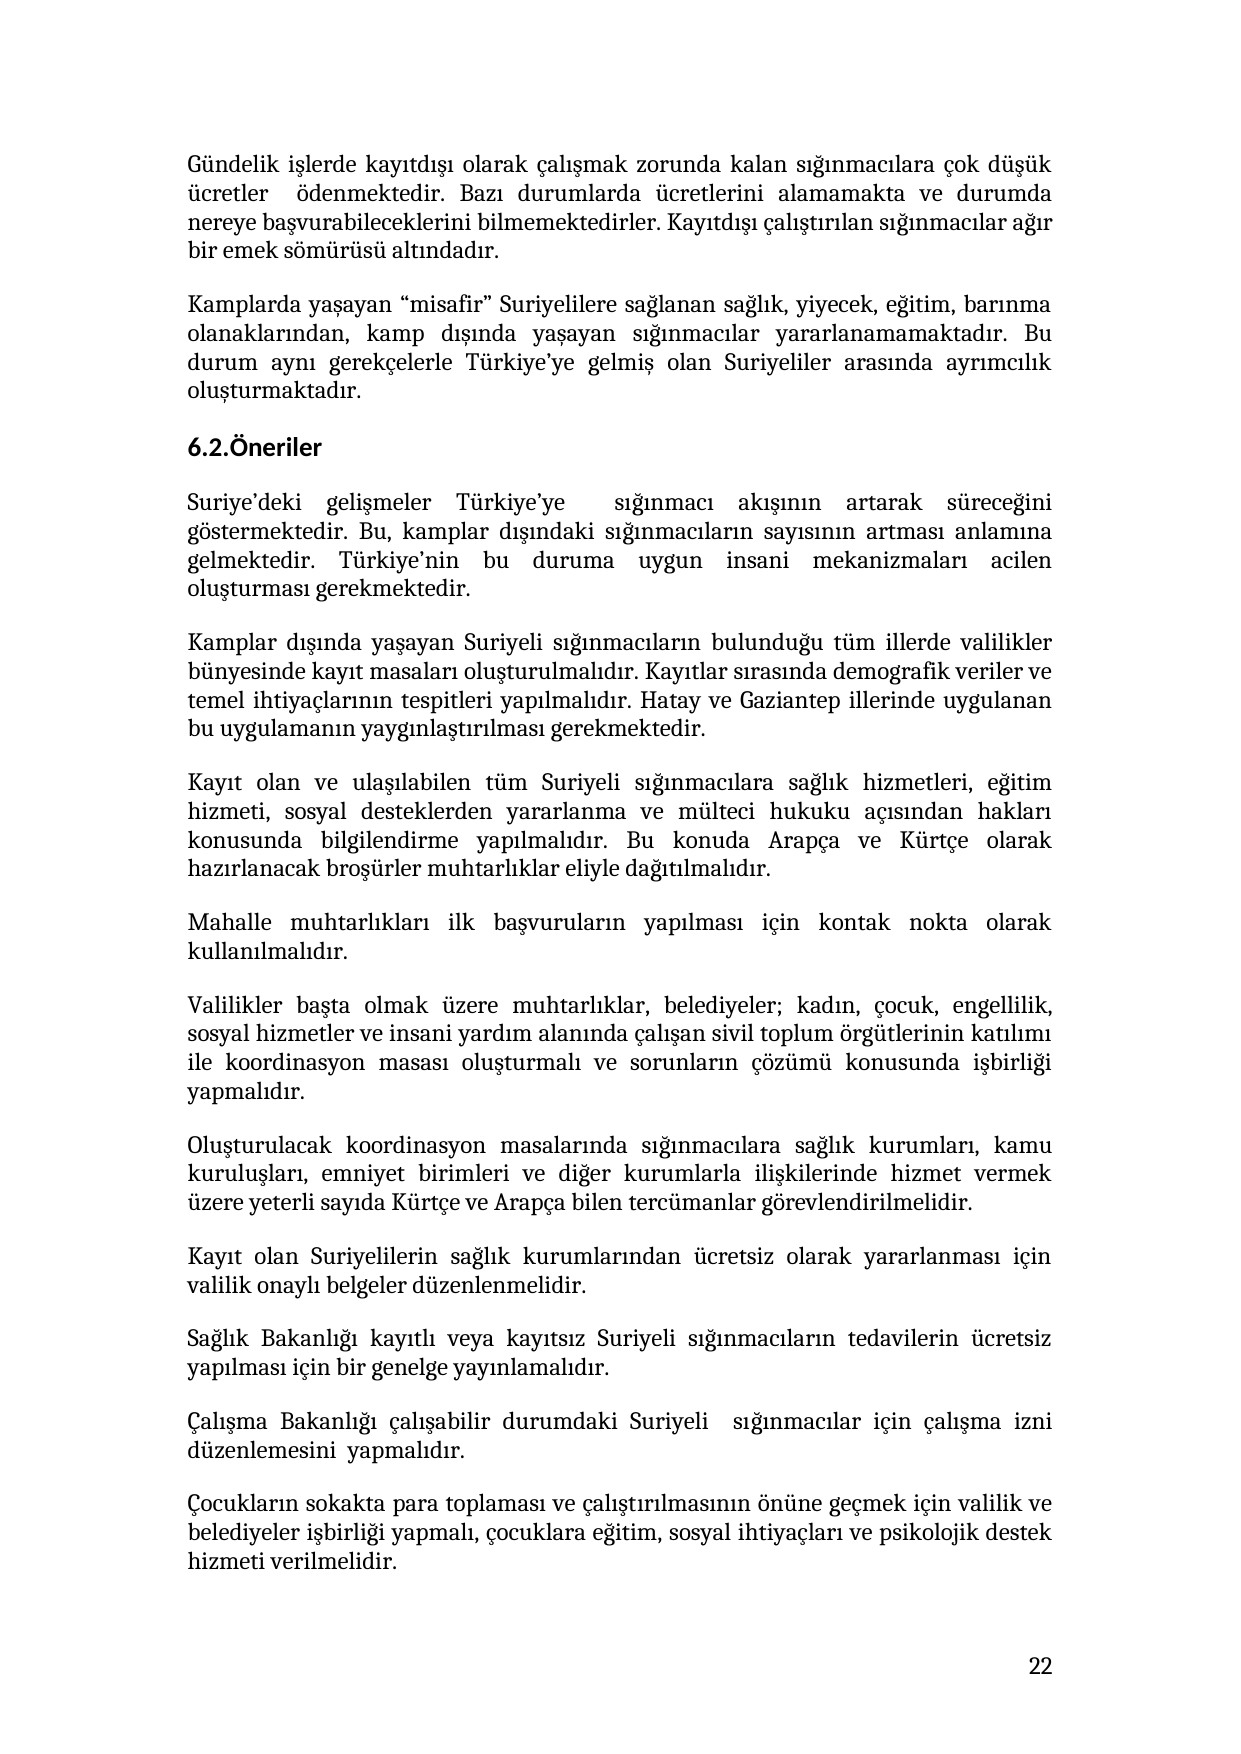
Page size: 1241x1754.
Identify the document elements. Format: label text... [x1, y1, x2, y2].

text Kayıt olan Suriyelilerin sağlık kurumlarından ücretsiz olarak yararlanması için valilik onaylı belgeler düzenlenmelidir. [187, 1242, 1053, 1299]
subtitle 6.2.Öneriler [187, 430, 1053, 463]
text Oluşturulacak koordinasyon masalarında sığınmacılara sağlık kurumları, kamu kuruluşları, emniyet birimleri ve diğer kurumlarla ilişkilerinde hizmet vermek üzere yeterli sayıda Kürtçe ve Arapça bilen tercümanlar görevlendirilmelidir. [187, 1131, 1053, 1217]
text Suriye’deki gelişmeler Türkiye’ye sığınmacı akışının artarak süreceğini göstermektedir. Bu, kamplar dışındaki sığınmacıların sayısının artması anlamına gelmektedir. Türkiye’nin bu duruma uygun insani mekanizmaları acilen oluşturması gerekmektedir. [187, 488, 1053, 603]
text Çalışma Bakanlığı çalışabilir durumdaki Suriyeli sığınmacılar için çalışma izni düzenlemesini yapmalıdır. [187, 1407, 1053, 1464]
text Kayıt olan ve ulaşılabilen tüm Suriyeli sığınmacılara sağlık hizmetleri, eğitim hizmeti, sosyal desteklerden yararlanma ve mülteci hukuku açısından hakları konusunda bilgilendirme yapılmalıdır. Bu konuda Arapça ve Kürtçe olarak hazırlanacak broşürler muhtarlıklar eliyle dağıtılmalıdır. [187, 768, 1053, 883]
text Mahalle muhtarlıkları ilk başvuruların yapılması için kontak nokta olarak kullanılmalıdır. [187, 908, 1053, 966]
text Sağlık Bakanlığı kayıtlı veya kayıtsız Suriyeli sığınmacıların tedavilerin ücretsiz yapılması için bir genelge yayınlamalıdır. [187, 1324, 1053, 1382]
text Gündelik işlerde kayıtdışı olarak çalışmak zorunda kalan sığınmacılara çok düşük ücretler ödenmektedir. Bazı durumlarda ücretlerini alamamakta ve durumda nereye başvurabileceklerini bilmemektedirler. Kayıtdışı çalıştırılan sığınmacılar ağır bir emek sömürüsü altındadır. [187, 150, 1053, 265]
text Çocukların sokakta para toplaması ve çalıştırılmasının önüne geçmek için valilik ve belediyeler işbirliği yapmalı, çocuklara eğitim, sosyal ihtiyaçları ve psikolojik destek hizmeti verilmelidir. [187, 1489, 1053, 1576]
text Kamplar dışında yaşayan Suriyeli sığınmacıların bulunduğu tüm illerde valilikler bünyesinde kayıt masaları oluşturulmalıdır. Kayıtlar sırasında demografik veriler ve temel ihtiyaçlarının tespitleri yapılmalıdır. Hatay ve Gaziantep illerinde uygulanan bu uygulamanın yaygınlaştırılması gerekmektedir. [187, 628, 1053, 743]
text Valilikler başta olmak üzere muhtarlıklar, belediyeler; kadın, çocuk, engellilik, sosyal hizmetler ve insani yardım alanında çalışan sivil toplum örgütlerinin katılımı ile koordinasyon masası oluşturmalı ve sorunların çözümü konusunda işbirliği yapmalıdır. [187, 991, 1053, 1106]
text Kamplarda yaşayan “misafir” Suriyelilere sağlanan sağlık, yiyecek, eğitim, barınma olanaklarından, kamp dışında yaşayan sığınmacılar yararlanamamaktadır. Bu durum aynı gerekçelerle Türkiye’ye gelmiş olan Suriyeliler arasında ayrımcılık oluşturmaktadır. [187, 290, 1053, 405]
